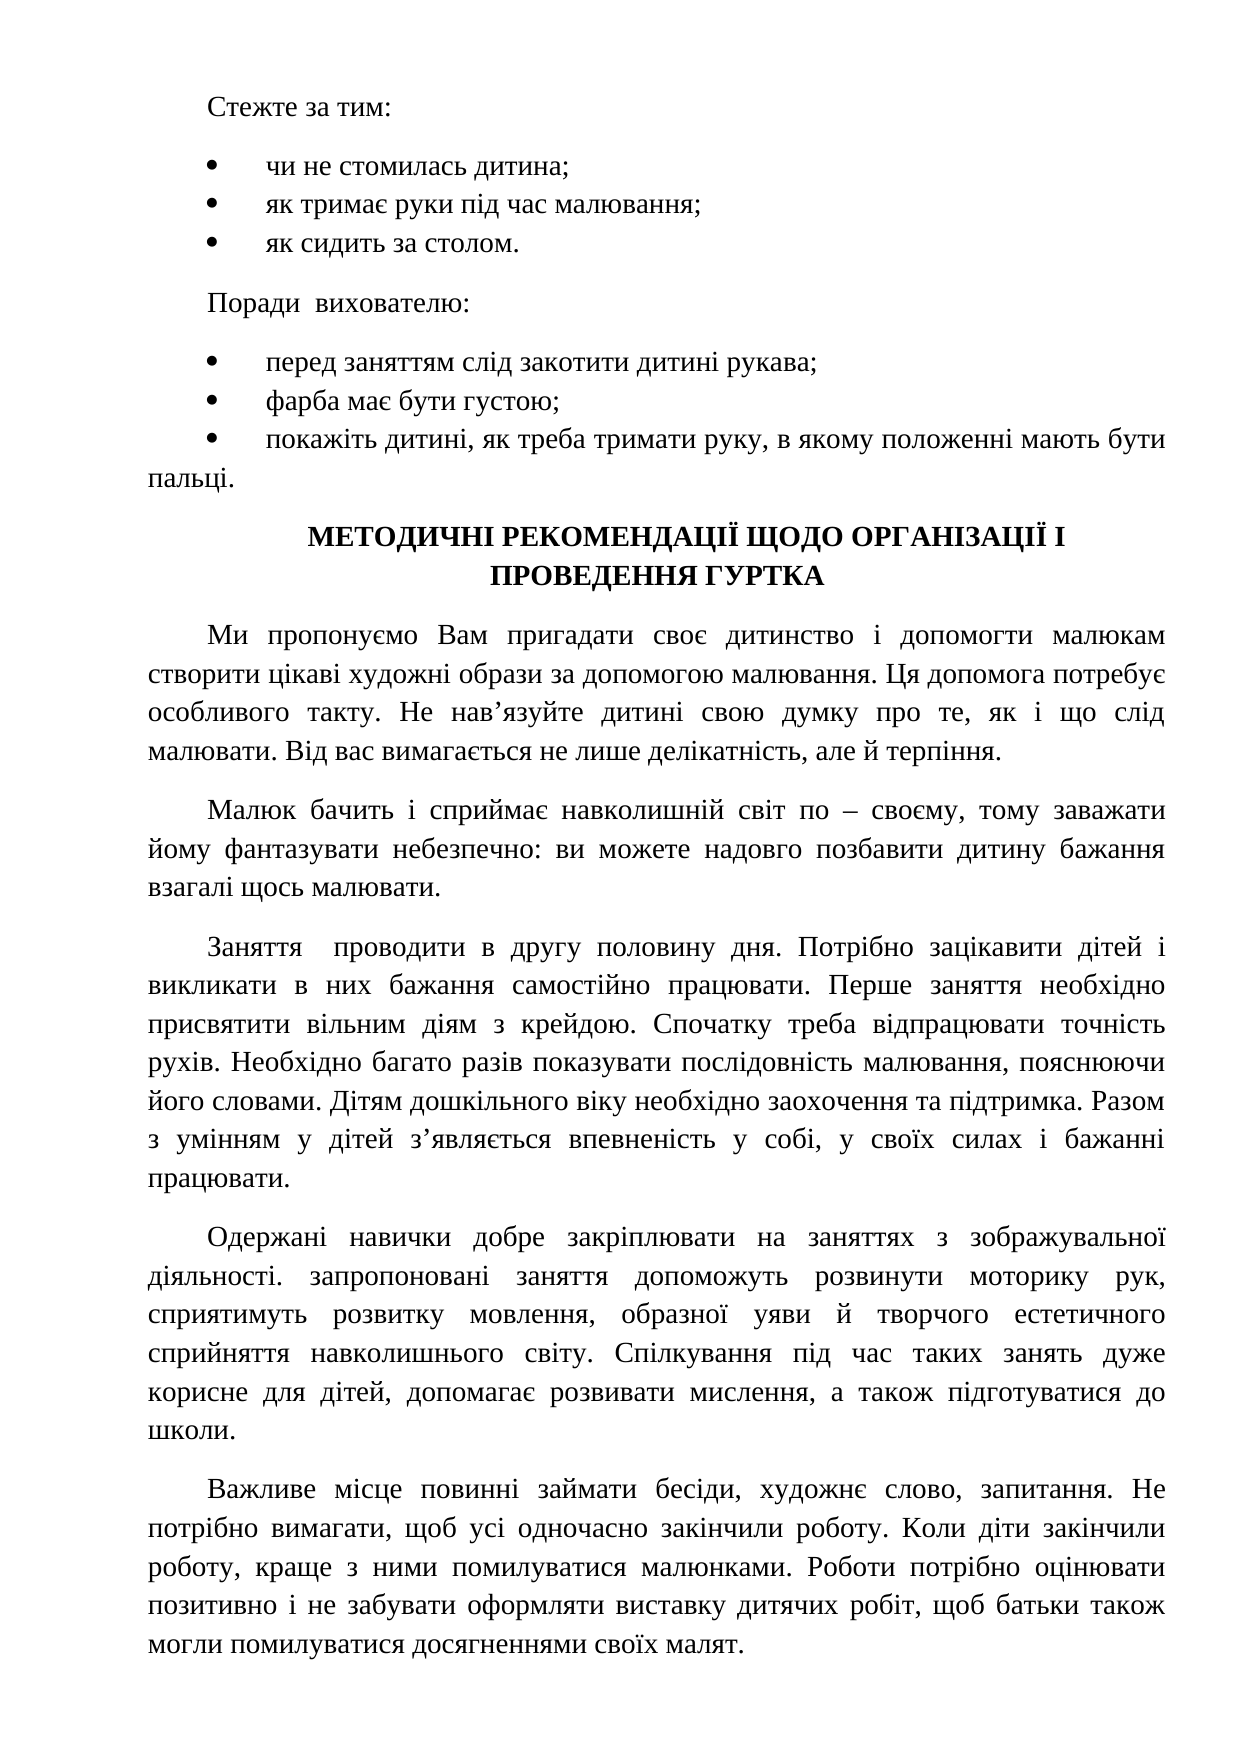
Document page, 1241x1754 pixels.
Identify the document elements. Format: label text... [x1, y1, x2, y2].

text Поради вихователю: [148, 285, 1167, 318]
list фарба має бути густою; [148, 383, 1167, 416]
list як сидить за столом. [148, 225, 1167, 259]
text Заняття проводити в другу половину дня. Потрібно зацікавити дітей і викликати в них бажання самостійно працювати. Перше заняття необхідно присвятити вільним діям з крейдою. Спочатку треба відпрацювати точність рухів. Необхідно багато разів показувати послідовність малювання, пояснюючи його словами. Дітям дошкільного віку необхідно заохочення та підтримка. Разом з умінням у дітей з’являється впевненість у собі, у своїх силах і бажанні працювати. [148, 929, 1167, 1194]
list чи не стомилась дитина; [148, 148, 1167, 182]
text Малюк бачить і сприймає навколишній світ по – своєму, тому заважати йому фантазувати небезпечно: ви можете надовго позбавити дитину бажання взагалі щось малювати. [148, 792, 1167, 903]
text Ми пропонуємо Вам пригадати своє дитинство і допомогти малюкам створити цікаві художні образи за допомогою малювання. Ця допомога потребує особливого такту. Не нав’язуйте дитині свою думку про те, як і що слід малювати. Від вас вимагається не лише делікатність, але й терпіння. [148, 617, 1167, 767]
text Стежте за тим: [148, 89, 1167, 122]
text Одержані навички добре закріплювати на заняттях з зображувальної діяльності. запропоновані заняття допоможуть розвинути моторику рук, сприятимуть розвитку мовлення, образної уяви й творчого естетичного сприйняття навколишнього світу. Спілкування під час таких занять дуже корисне для дітей, допомагає розвивати мислення, а також підготуватися до школи. [148, 1219, 1167, 1446]
list перед заняттям слід закотити дитині рукава; [148, 344, 1167, 378]
list як тримає руки під час малювання; [148, 187, 1167, 220]
text МЕТОДИЧНІ РЕКОМЕНДАЦІЇ ЩОДО ОРГАНІЗАЦІЇ І ПРОВЕДЕННЯ ГУРТКА [148, 519, 1167, 592]
text Важливе місце повинні займати бесіди, художнє слово, запитання. Не потрібно вимагати, щоб усі одночасно закінчили роботу. Коли діти закінчили роботу, краще з ними помилуватися малюнками. Роботи потрібно оцінювати позитивно і не забувати оформляти виставку дитячих робіт, щоб батьки також могли помилуватися досягненнями своїх малят. [148, 1472, 1167, 1659]
list покажіть дитині, як треба тримати руку, в якому положенні мають бути пальці. [148, 421, 1167, 494]
